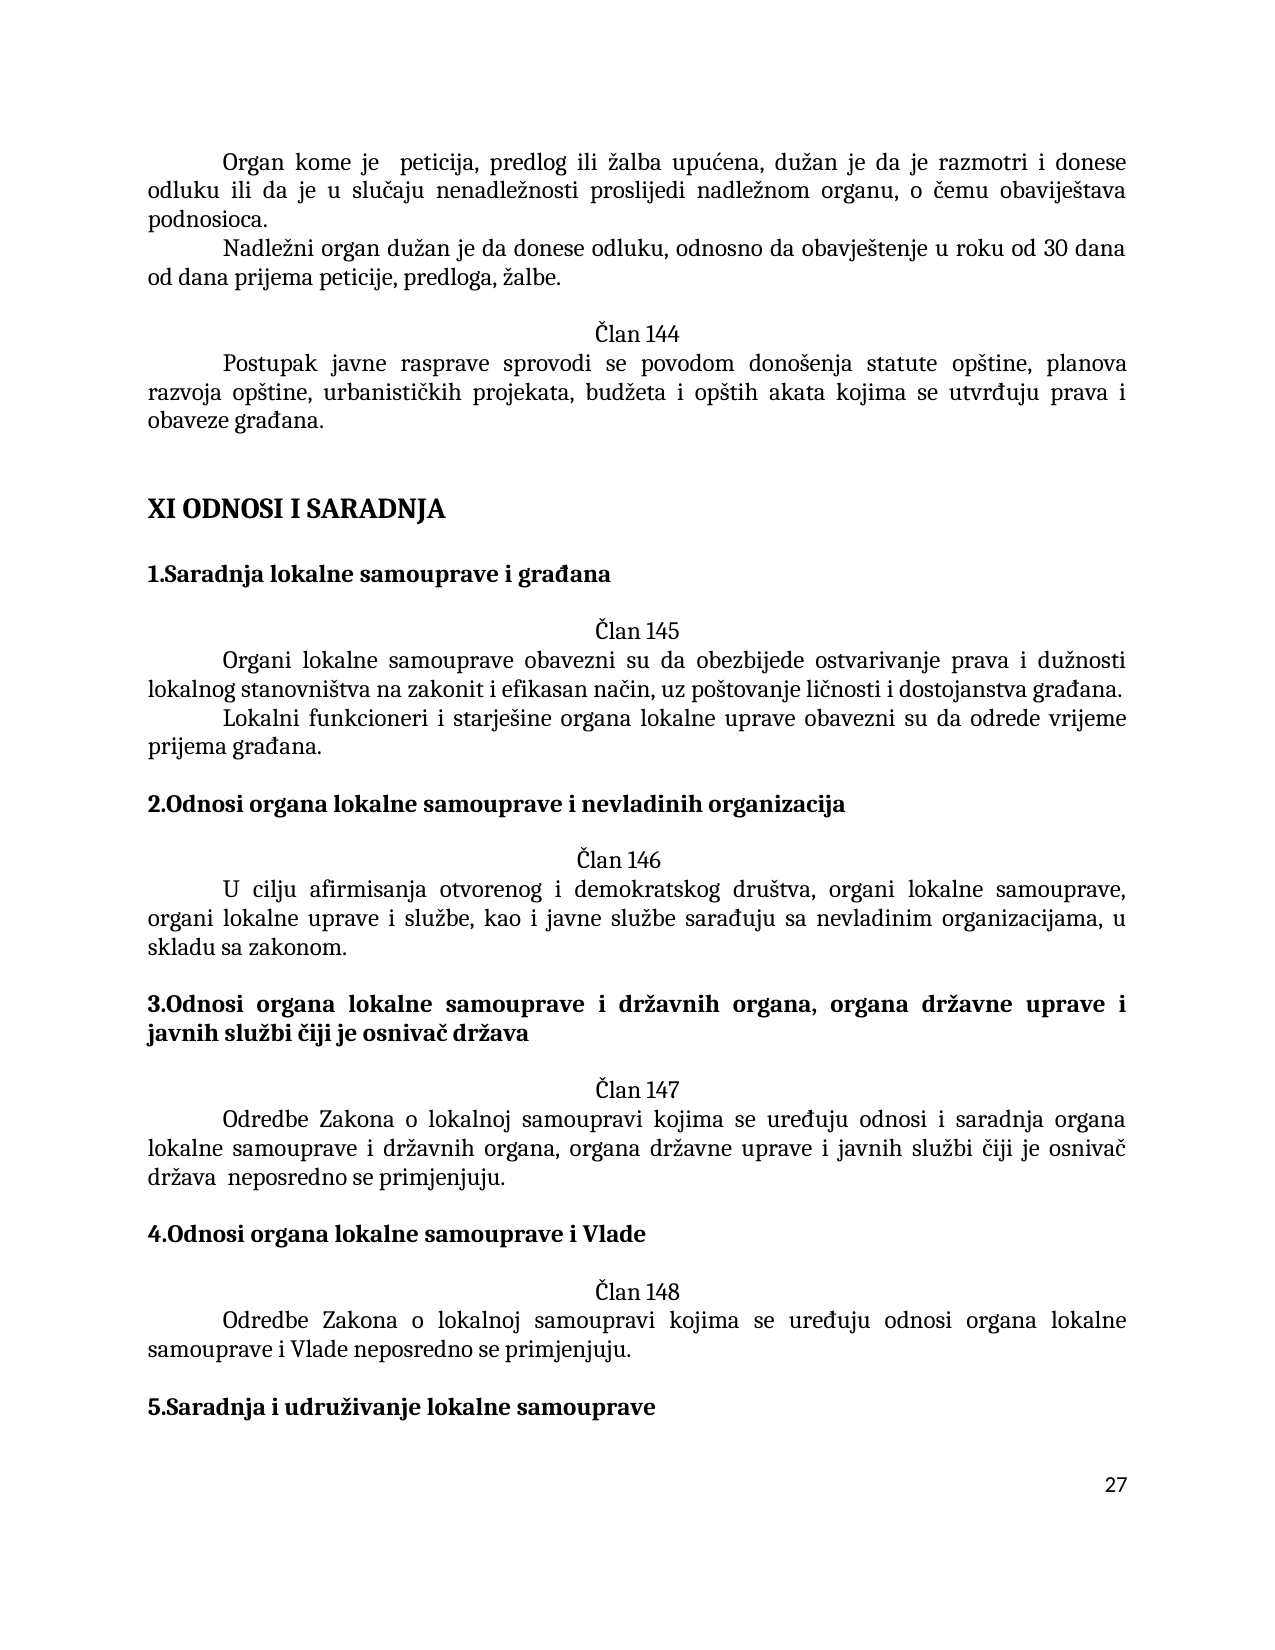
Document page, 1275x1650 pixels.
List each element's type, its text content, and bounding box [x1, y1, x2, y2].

text Član 145 [148, 617, 1127, 646]
text 5.Saradnja i udruživanje lokalne samouprave [148, 1393, 1127, 1421]
text Član 146 [148, 846, 1127, 875]
text 1.Saradnja lokalne samouprave i građana [148, 560, 1127, 588]
text XI ODNOSI I SARADNJA [148, 493, 1127, 526]
text Član 147 [148, 1076, 1127, 1105]
text Odredbe Zakona o lokalnoj samoupravi kojima se uređuju odnosi i saradnja organa lokalne samouprave i državnih organa, organa državne uprave i javnih službi čiji je osnivač država neposredno se primjenjuju. [148, 1105, 1127, 1191]
text Lokalni funkcioneri i starješine organa lokalne uprave obavezni su da odrede vrijeme prijema građana. [148, 703, 1127, 761]
text Postupak javne rasprave sprovodi se povodom donošenja statute opštine, planova razvoja opštine, urbanističkih projekata, budžeta i opštih akata kojima se utvrđuju prava i obaveze građana. [148, 349, 1127, 435]
text 4.Odnosi organa lokalne samouprave i Vlade [148, 1220, 1127, 1249]
text 3.Odnosi organa lokalne samouprave i državnih organa, organa državne uprave i javnih službi čiji je osnivač država [148, 990, 1127, 1048]
text U cilju afirmisanja otvorenog i demokratskog društva, organi lokalne samouprave, organi lokalne uprave i službe, kao i javne službe sarađuju sa nevladinim organizacijama, u skladu sa zakonom. [148, 875, 1127, 961]
text Član 144 [148, 320, 1127, 349]
text Organi lokalne samouprave obavezni su da obezbijede ostvarivanje prava i dužnosti lokalnog stanovništva na zakonit i efikasan način, uz poštovanje ličnosti i dostojanstva građana. [148, 646, 1127, 703]
text 2.Odnosi organa lokalne samouprave i nevladinih organizacija [148, 790, 1127, 818]
text Odredbe Zakona o lokalnoj samoupravi kojima se uređuju odnosi organa lokalne samouprave i Vlade neposredno se primjenjuju. [148, 1306, 1127, 1364]
text Član 148 [148, 1278, 1127, 1306]
text Organ kome je peticija, predlog ili žalba upućena, dužan je da je razmotri i donese odluku ili da je u slučaju nenadležnosti proslijedi nadležnom organu, o čemu obaviještava podnosioca. [148, 148, 1127, 234]
text Nadležni organ dužan je da donese odluku, odnosno da obavještenje u roku od 30 dana od dana prijema peticije, predloga, žalbe. [148, 234, 1127, 291]
